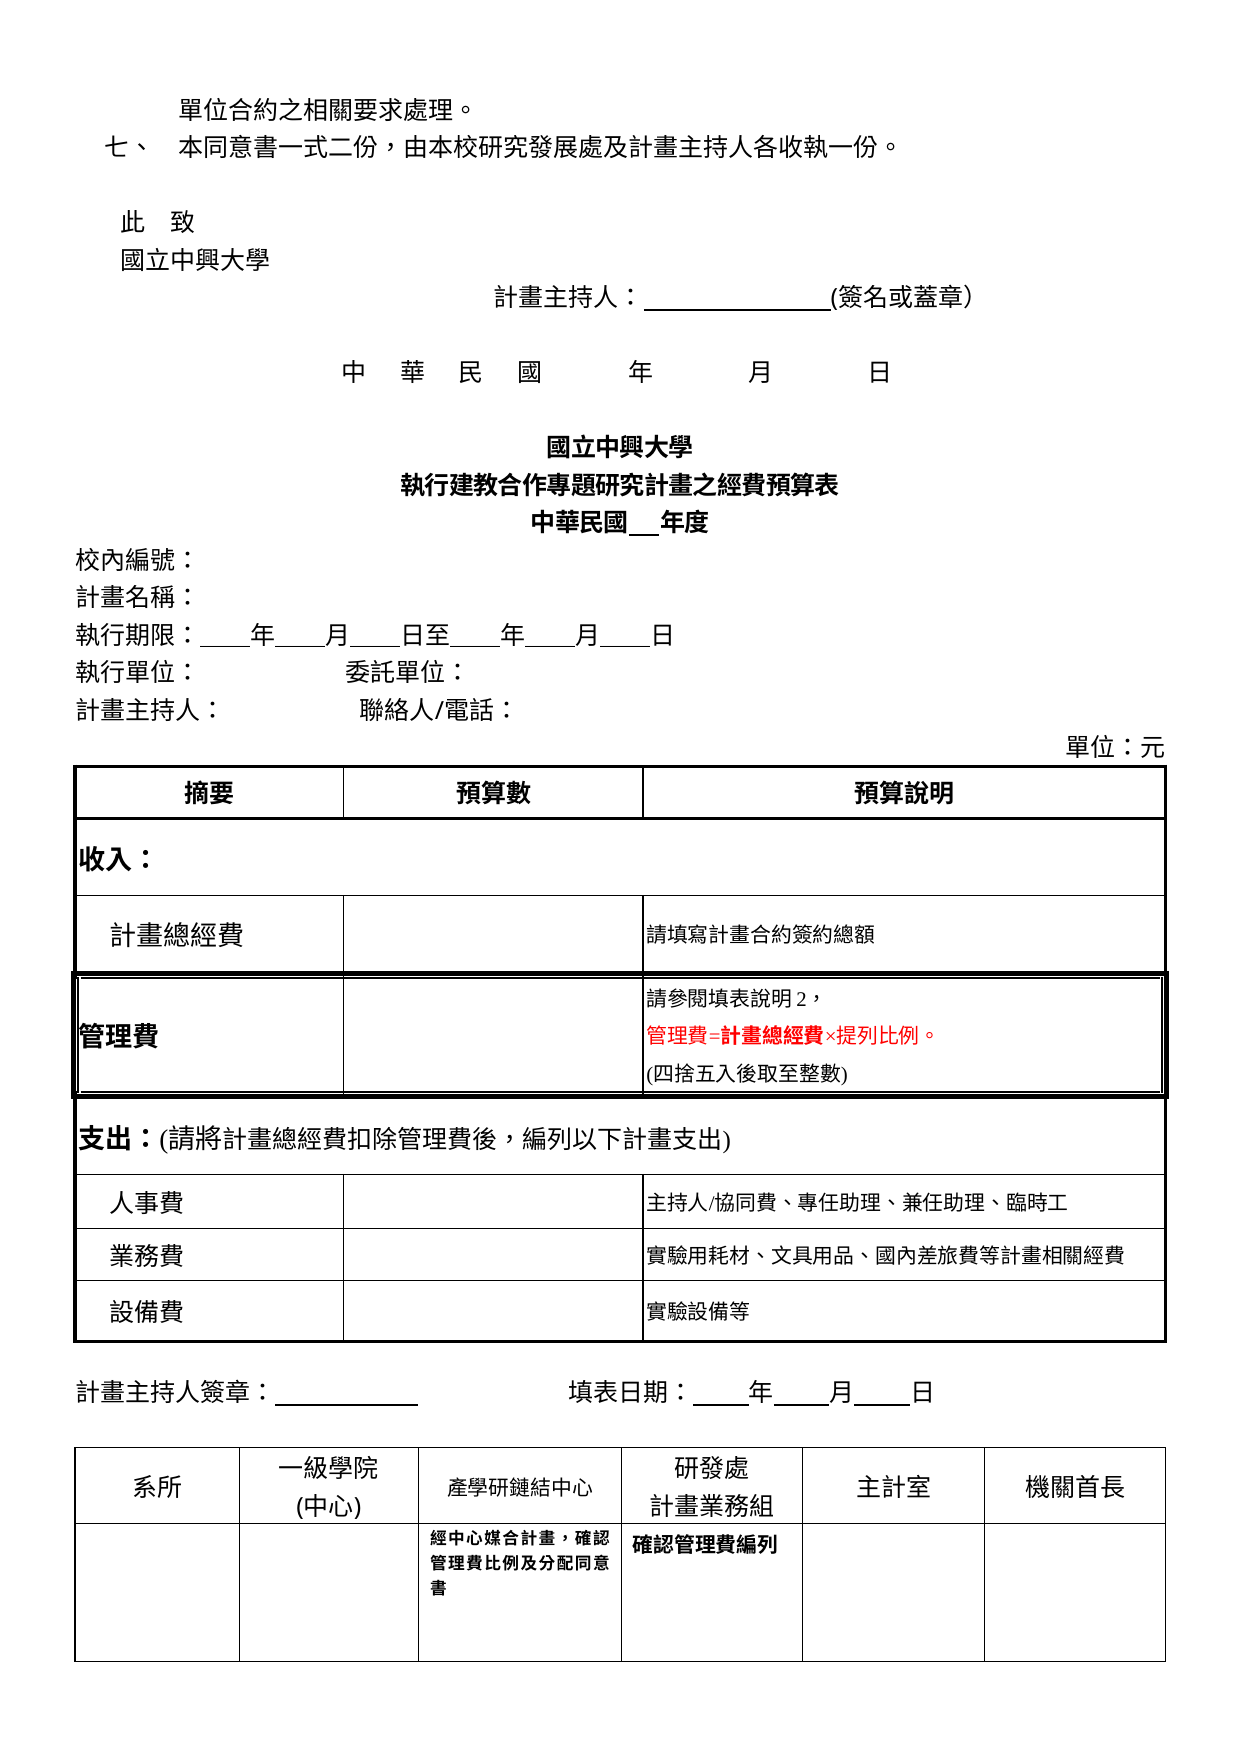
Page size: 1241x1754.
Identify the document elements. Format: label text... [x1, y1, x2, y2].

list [104, 89, 1134, 127]
table_header 主計室 [803, 1448, 984, 1523]
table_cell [419, 1524, 621, 1661]
text 計畫主持人簽章： 填表日期： 年 月 日 [75, 1372, 1171, 1410]
text 中華民國 年度 [75, 502, 1165, 539]
table_cell [240, 1524, 418, 1661]
text 國立中興大學 [75, 427, 1165, 464]
table_header 產學研鏈結中心 [419, 1448, 621, 1523]
text 執行期限：＿＿年＿＿月＿＿日至＿＿年＿＿月＿＿日 [75, 614, 1165, 652]
table_cell 請填寫計畫合約簽約總額 [644, 896, 1164, 971]
table_cell [344, 1175, 642, 1228]
table_cell 支出：(請將計畫總經費扣除管理費後，編列以下計畫支出) [77, 1099, 1164, 1174]
table_header 研發處 計畫業務組 [622, 1448, 802, 1523]
table_cell 計畫總經費 [77, 896, 343, 971]
table_cell 請參閱填表說明2， 管理費=計畫總經費×提列比例。 (四捨五入後取至整數) [644, 976, 1164, 1091]
table_cell [344, 979, 642, 1091]
text 執行單位： 委託單位： [75, 652, 1165, 689]
table_cell 管理費 [77, 976, 343, 1091]
table_header 摘要 [77, 768, 343, 817]
table_cell 收入： [77, 820, 1164, 895]
table_cell 設備費 [77, 1281, 343, 1340]
text 國立中興大學 [75, 239, 1160, 277]
text 計畫主持人： 聯絡人/電話： [75, 689, 1165, 727]
table_cell 人事費 [77, 1175, 343, 1228]
table_header 機關首長 [985, 1448, 1165, 1523]
table_cell [76, 1524, 239, 1661]
table_cell [803, 1524, 984, 1661]
table_header 預算數 [344, 768, 642, 817]
table_cell 主持人/協同費、專任助理、兼任助理、臨時工 [644, 1175, 1164, 1228]
table_cell 實驗用耗材、文具用品、國內差旅費等計畫相關經費 [644, 1229, 1164, 1280]
text 執行建教合作專題研究計畫之經費預算表 [75, 464, 1165, 502]
table_cell 業務費 [77, 1229, 343, 1280]
table_header 一級學院 (中心) [240, 1448, 418, 1523]
text 中 華 民 國 年 月 日 [75, 352, 1160, 389]
list 本同意書一式二份，由本校研究發展處及計畫主持人各收執一份。 [104, 127, 1134, 164]
table_cell [344, 1229, 642, 1280]
table_cell [344, 896, 642, 971]
text 計畫名稱： [75, 577, 1165, 614]
text 校內編號： [75, 539, 1165, 577]
table_header 系所 [76, 1448, 239, 1523]
table_cell [344, 1281, 642, 1340]
text 單位：元 [75, 727, 1165, 764]
table_cell 實驗設備等 [644, 1281, 1164, 1340]
text 計畫主持人： (簽名或蓋章） [75, 277, 1160, 314]
table_cell 確認管理費編列 [622, 1524, 802, 1661]
table_header 預算說明 [644, 768, 1164, 817]
text 此 致 [75, 202, 1160, 239]
table_cell [985, 1524, 1165, 1661]
